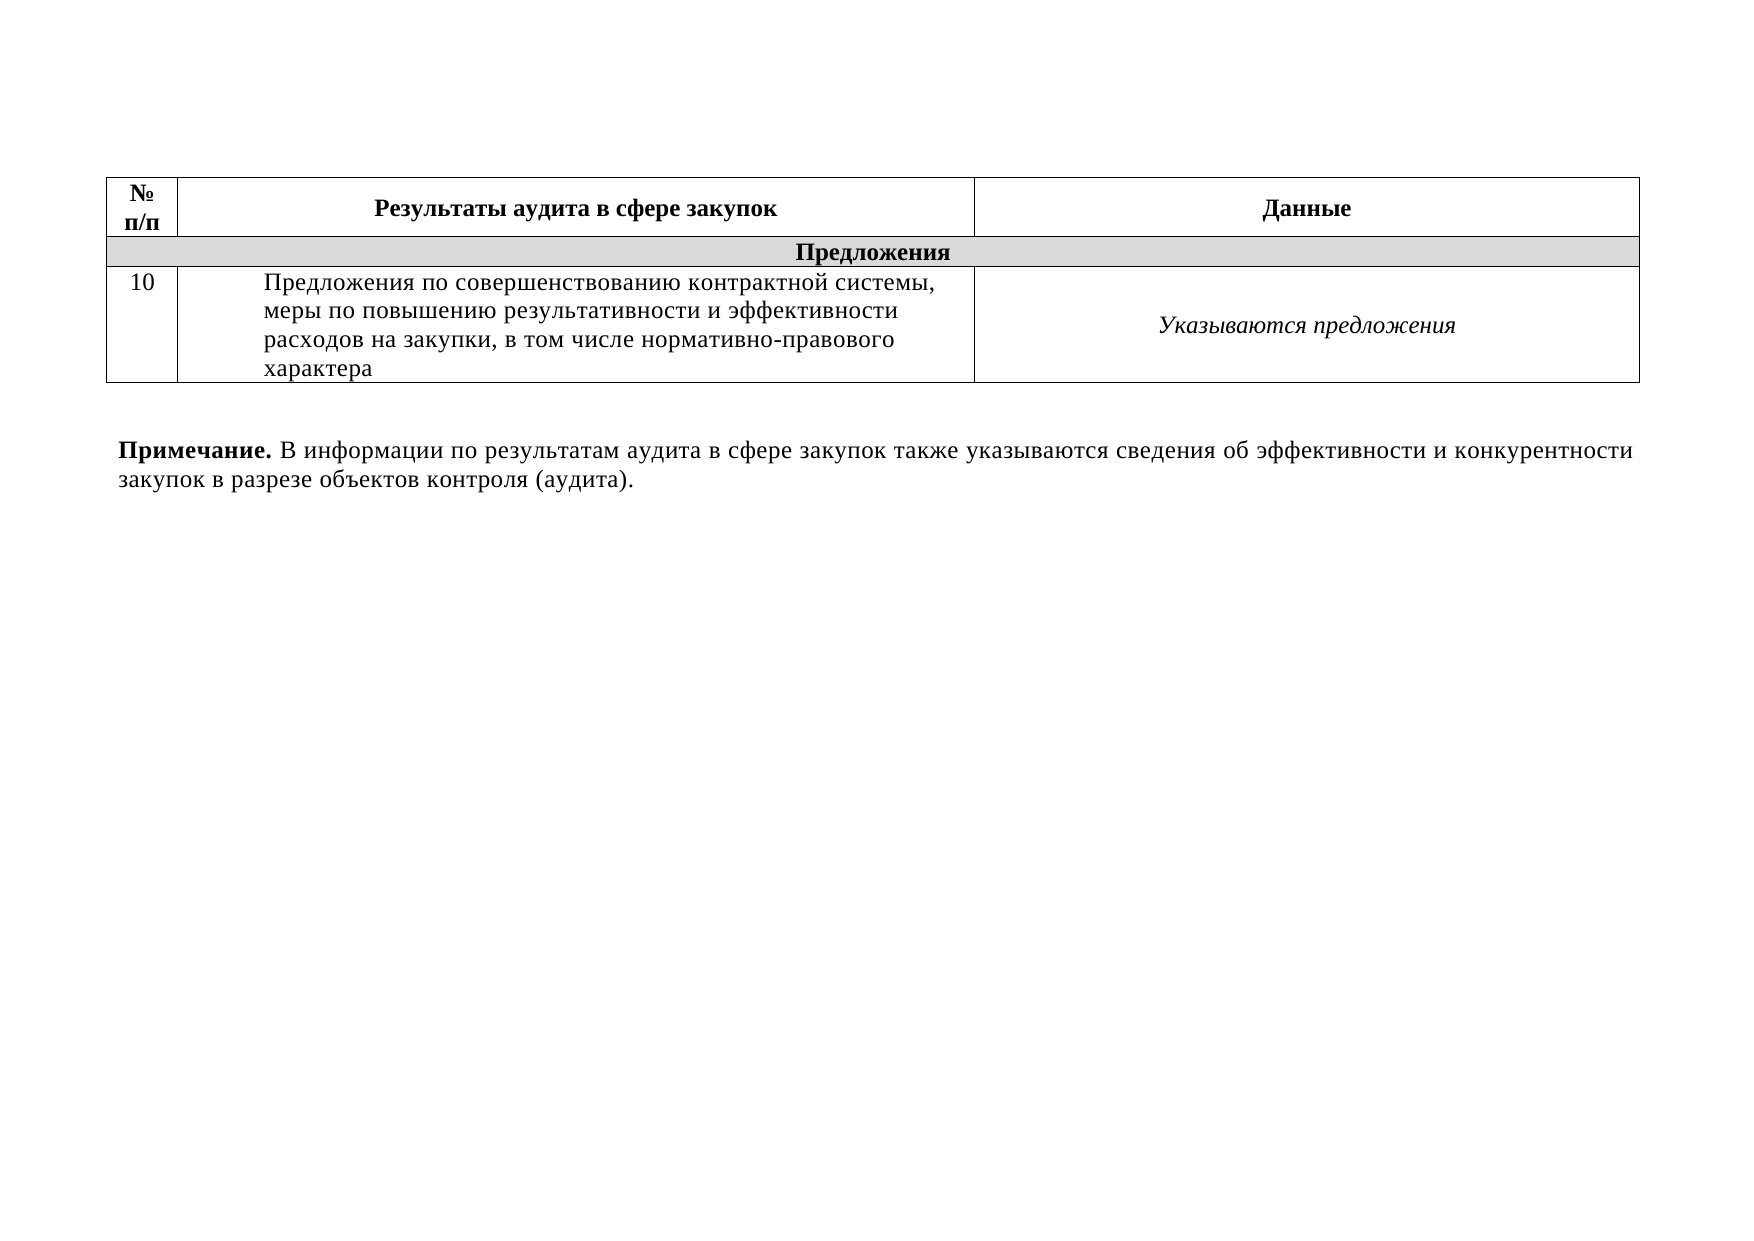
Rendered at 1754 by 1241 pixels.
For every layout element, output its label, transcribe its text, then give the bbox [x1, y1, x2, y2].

table_cell Указываются предложения [975, 267, 1639, 382]
table_cell Предложения по совершенствованию контрактной системы, меры по повышению результативности и эффективности расходов на закупки, в том числе нормативно-правового характера [178, 267, 974, 382]
table_cell 10 [107, 267, 177, 382]
table_header Данные [975, 178, 1639, 236]
table_header Результаты аудита в сфере закупок [178, 178, 974, 236]
text Примечание. В информации по результатам аудита в сфере закупок также указываются сведения об эффективности и конкурентности закупок в разрезе объектов контроля (аудита). [118, 435, 1636, 493]
table_header № п/п [107, 178, 177, 236]
table_cell Предложения [107, 237, 1639, 266]
